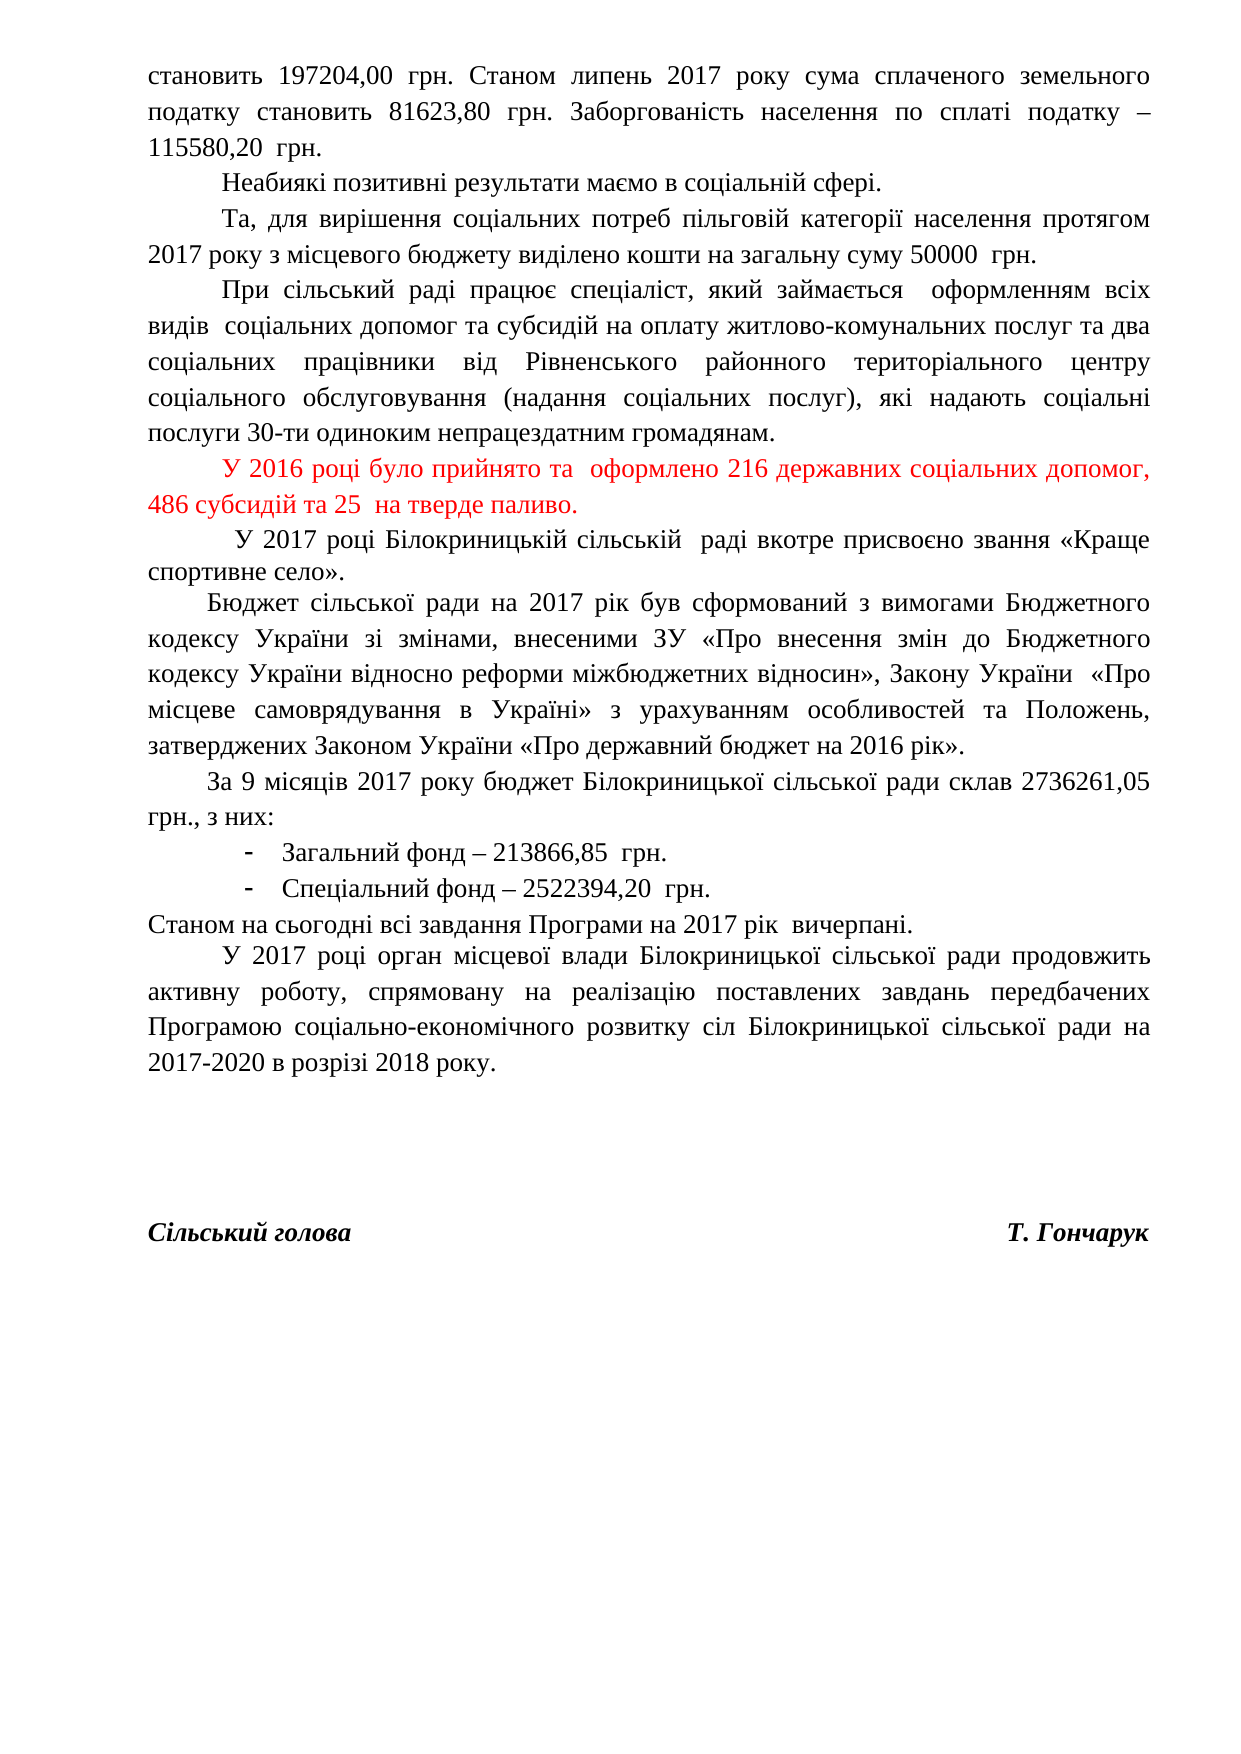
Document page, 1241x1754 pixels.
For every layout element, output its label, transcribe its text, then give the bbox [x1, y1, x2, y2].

text У 2017 році орган місцевої влади Білокриницької сільської ради продовжить активну роботу, спрямовану на реалізацію поставлених завдань передбачених Програмою соціально-економічного розвитку сіл Білокриницької сільської ради на 2017-2020 в розрізі 2018 року. [148, 939, 1152, 1077]
text У 2016 році було прийнято та оформлено 216 державних соціальних допомог, 486 субсидій та 25 на тверде паливо. [148, 452, 1152, 519]
text Сільський голова Т. Гончарук [148, 1216, 1152, 1247]
text Станом на сьогодні всі завдання Програми на 2017 рік вичерпані. [148, 908, 1152, 939]
text За 9 місяців 2017 року бюджет Білокриницької сільської ради склав 2736261,05 грн., з них: [148, 764, 1152, 831]
text У 2017 році Білокриницькій сільській раді вкотре присвоєно звання «Краще спортивне село». [148, 524, 1152, 586]
list Загальний фонд – 213866,85 грн. [244, 836, 1152, 867]
text Та, для вирішення соціальних потреб пільговій категорії населення протягом 2017 року з місцевого бюджету виділено кошти на загальну суму 50000 грн. [148, 202, 1152, 269]
list Спеціальний фонд – 2522394,20 грн. [244, 872, 1152, 903]
text Неабиякі позитивні результати маємо в соціальній сфері. [148, 166, 1152, 197]
text При сільський раді працює спеціаліст, який займається оформленням всіх видів соціальних допомог та субсидій на оплату житлово-комунальних послуг та два соціальних працівники від Рівненського районного територіального центру соціального обслуговування (надання соціальних послуг), які надають соціальні послуги 30-ти одиноким непрацездатним громадянам. [148, 273, 1152, 448]
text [148, 59, 1152, 162]
text Бюджет сільської ради на 2017 рік був сформований з вимогами Бюджетного кодексу України зі змінами, внесеними ЗУ «Про внесення змін до Бюджетного кодексу України відносно реформи міжбюджетних відносин», Закону України «Про місцеве самоврядування в Україні» з урахуванням особливостей та Положень, затверджених Законом України «Про державний бюджет на 2016 рік». [148, 586, 1152, 760]
